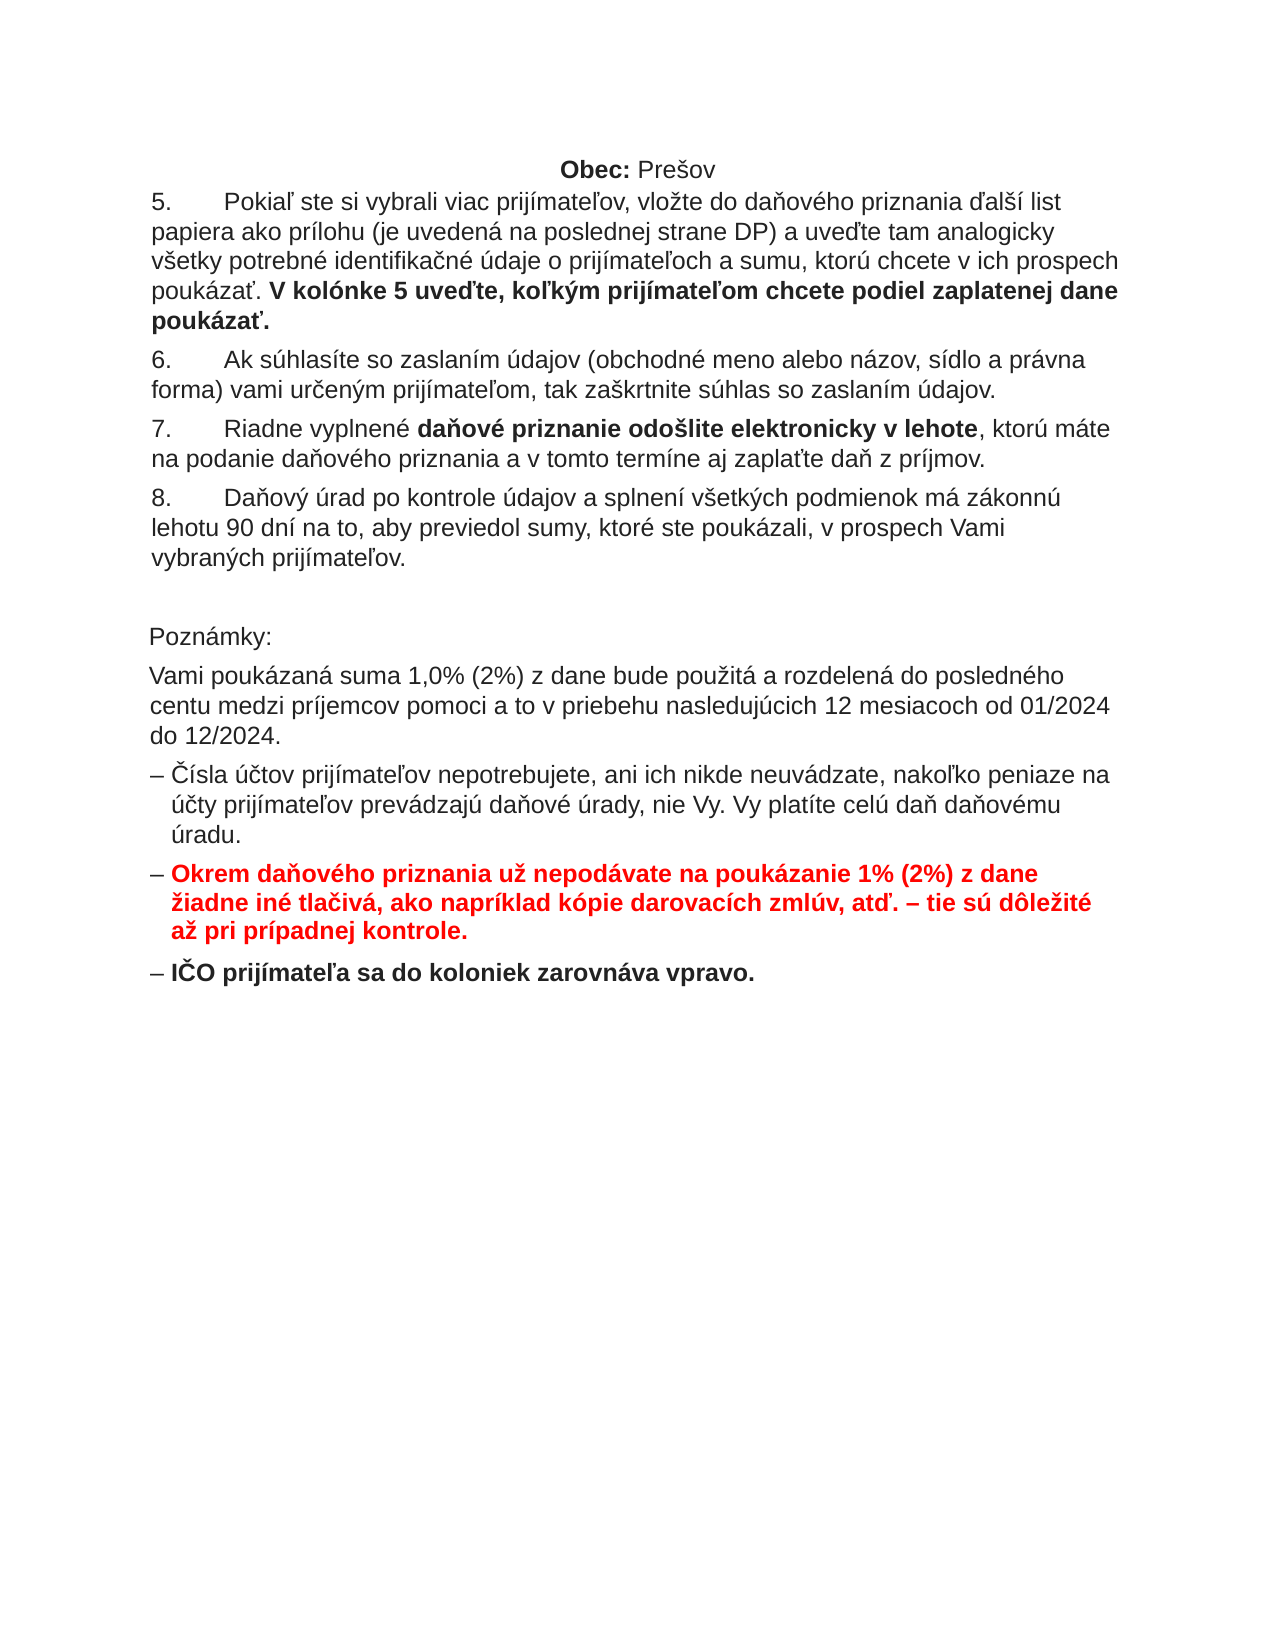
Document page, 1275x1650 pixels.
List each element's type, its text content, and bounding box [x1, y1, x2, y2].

text Poznámky: [148, 622, 1124, 650]
list Čísla účtov prijímateľov nepotrebujete, ani ich nikde neuvádzate, nakoľko peniaze na účty prijímateľov prevádzajú daňové úrady, nie Vy. Vy platíte celú daň daňovému úradu. [150, 760, 1124, 848]
text Obec: Prešov [151, 155, 1124, 184]
list Daňový úrad po kontrole údajov a splnení všetkých podmienok má zákonnú lehotu 90 dní na to, aby previedol sumy, ktoré ste poukázali, v prospech Vami vybraných prijímateľov. [151, 483, 1124, 572]
list IČO prijímateľa sa do koloniek zarovnáva vpravo. [150, 958, 1124, 986]
list Riadne vyplnené daňové priznanie odošlite elektronicky v lehote, ktorú máte na podanie daňového priznania a v tomto termíne aj zaplaťte daň z príjmov. [151, 414, 1124, 473]
list Ak súhlasíte so zaslaním údajov (obchodné meno alebo názov, sídlo a právna forma) vami určeným prijímateľom, tak zaškrtnite súhlas so zaslaním údajov. [151, 345, 1124, 404]
text Vami poukázaná suma 1,0% (2%) z dane bude použitá a rozdelená do posledného centu medzi príjemcov pomoci a to v priebehu nasledujúcich 12 mesiacoch od 01/2024 do 12/2024. [148, 661, 1124, 749]
list Okrem daňového priznania už nepodávate na poukázanie 1% (2%) z dane žiadne iné tlačivá, ako napríklad kópie darovacích zmlúv, atď. – tie sú dôležité až pri prípadnej kontrole. [150, 859, 1124, 945]
list Pokiaľ ste si vybrali viac prijímateľov, vložte do daňového priznania ďalší list papiera ako prílohu (je uvedená na poslednej strane DP) a uveďte tam analogicky všetky potrebné identifikačné údaje o prijímateľoch a sumu, ktorú chcete v ich prospech poukázať. V kolónke 5 uveďte, koľkým prijímateľom chcete podiel zaplatenej dane poukázať. [151, 187, 1124, 335]
